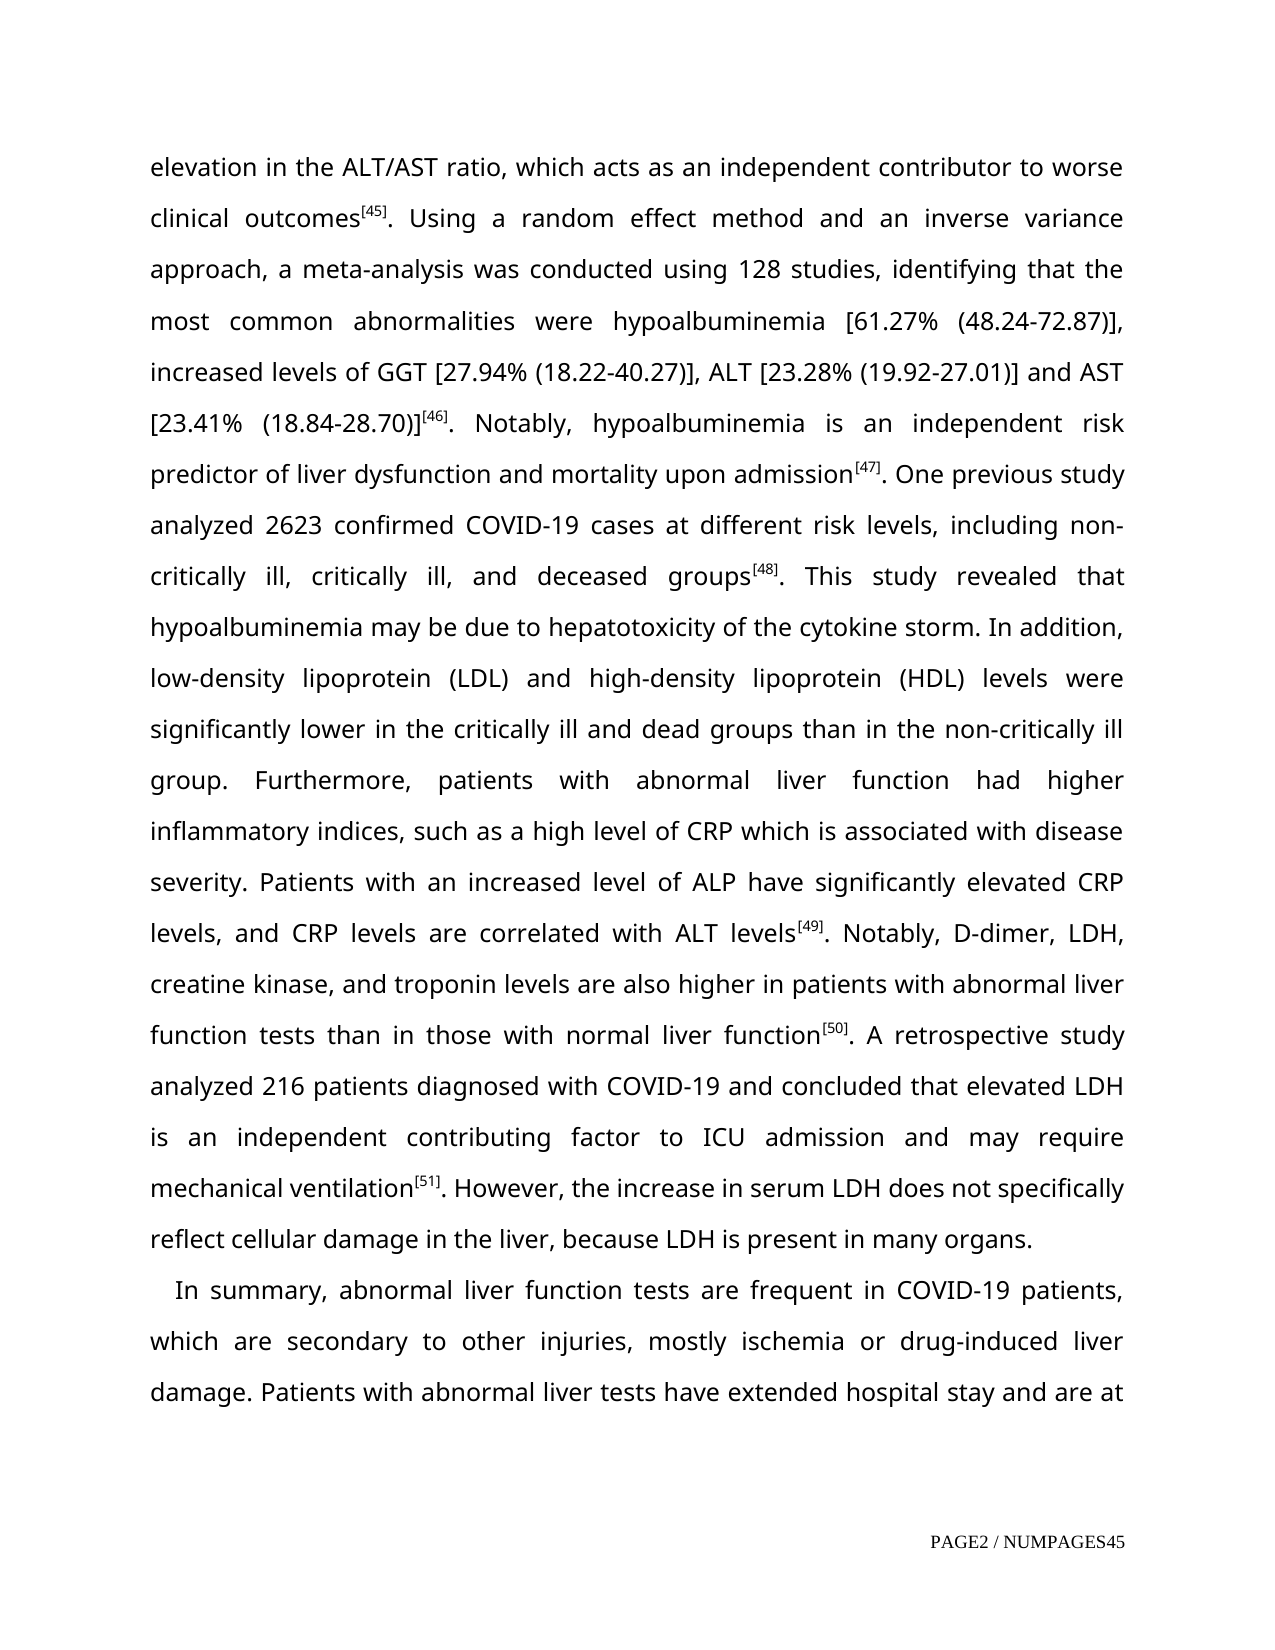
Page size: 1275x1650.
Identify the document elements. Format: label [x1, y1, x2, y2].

text [150, 1273, 1125, 1409]
text [150, 150, 1125, 1256]
